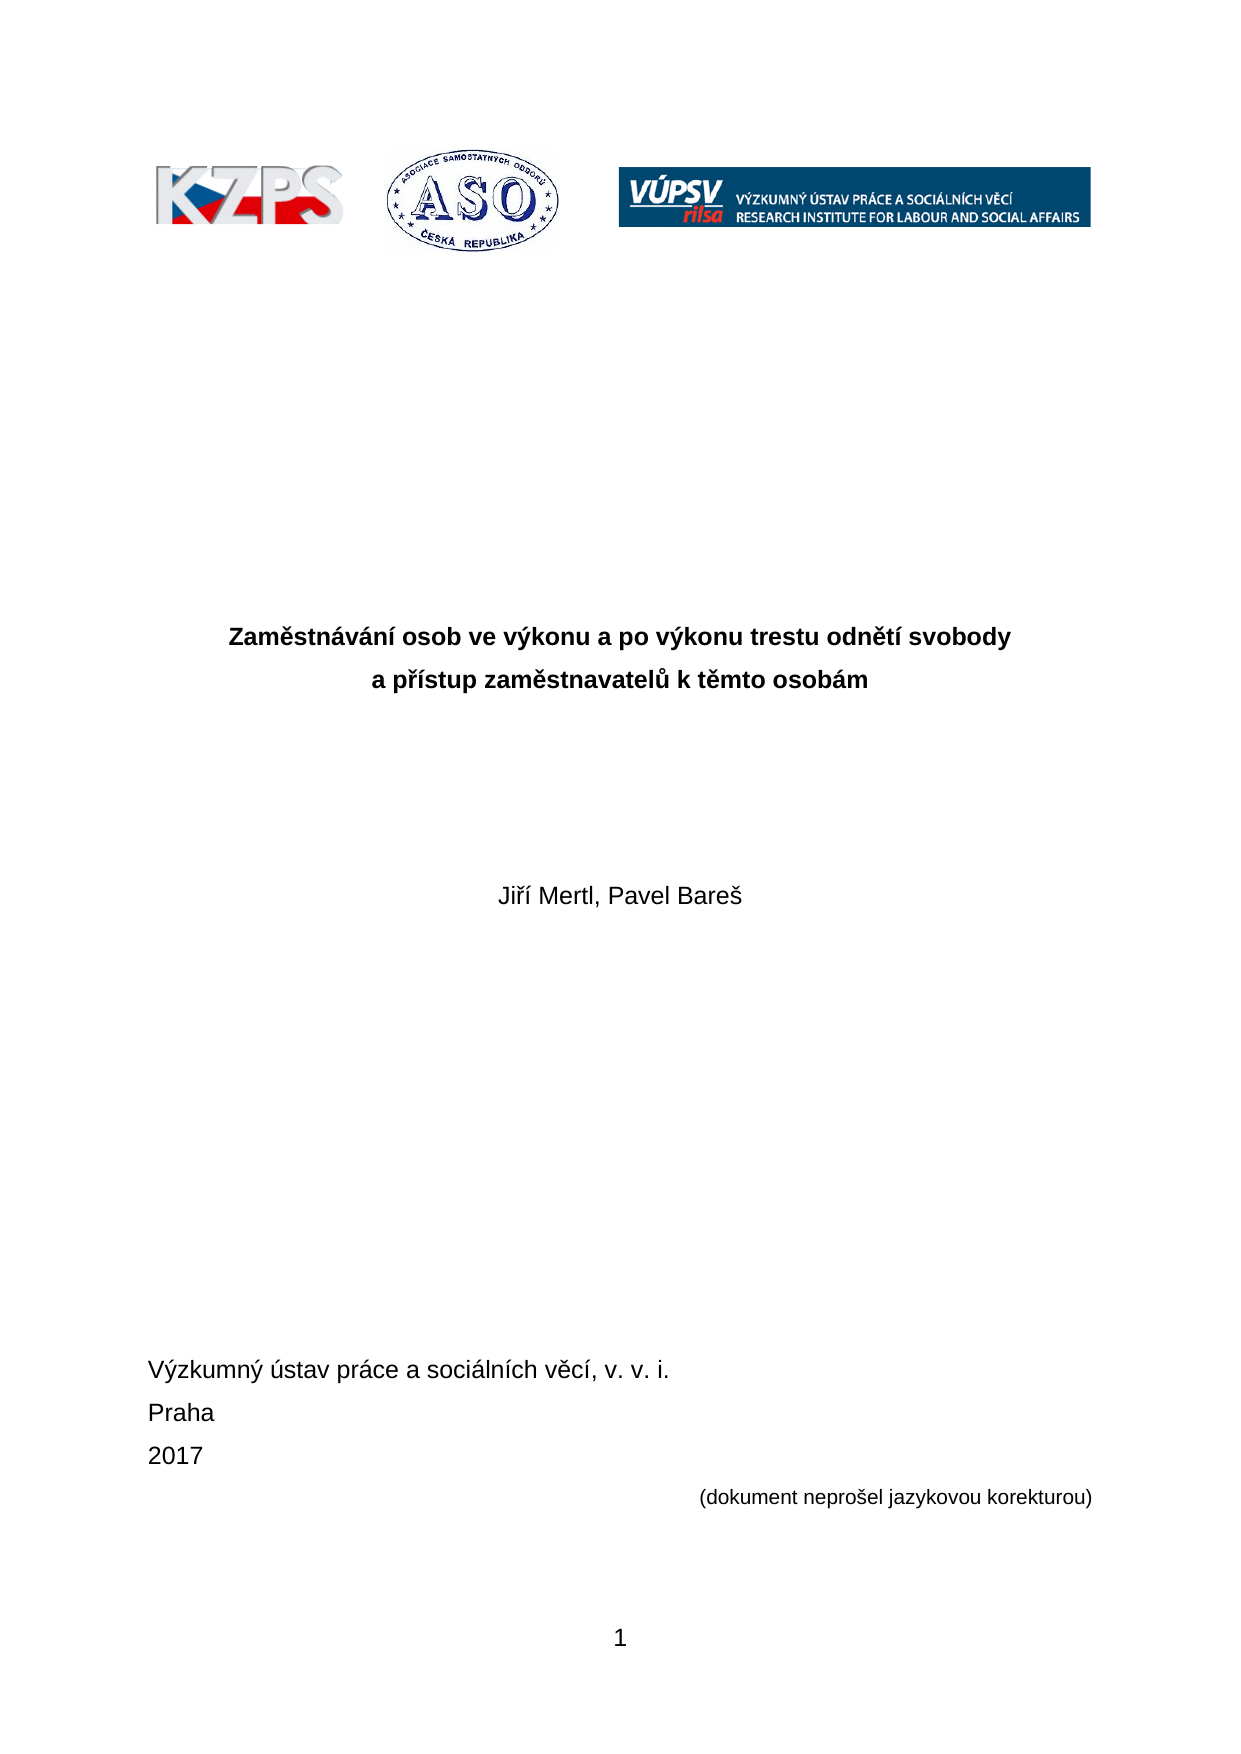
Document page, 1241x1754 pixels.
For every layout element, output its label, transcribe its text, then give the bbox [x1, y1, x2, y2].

text Výzkumný ústav práce a sociálních věcí, v. v. i. [148, 1355, 1093, 1384]
picture [384, 146, 560, 257]
text Zaměstnávání osob ve výkonu a po výkonu trestu odnětí svobody a přístup zaměstnavatelů k těmto osobám [148, 622, 1093, 694]
text Jiří Mertl, Pavel Bareš [148, 881, 1093, 909]
text 2017 [148, 1441, 1093, 1470]
picture [156, 165, 344, 225]
text Praha [148, 1398, 1093, 1427]
picture [618, 167, 1091, 227]
text (dokument neprošel jazykovou korekturou) [148, 1484, 1093, 1508]
